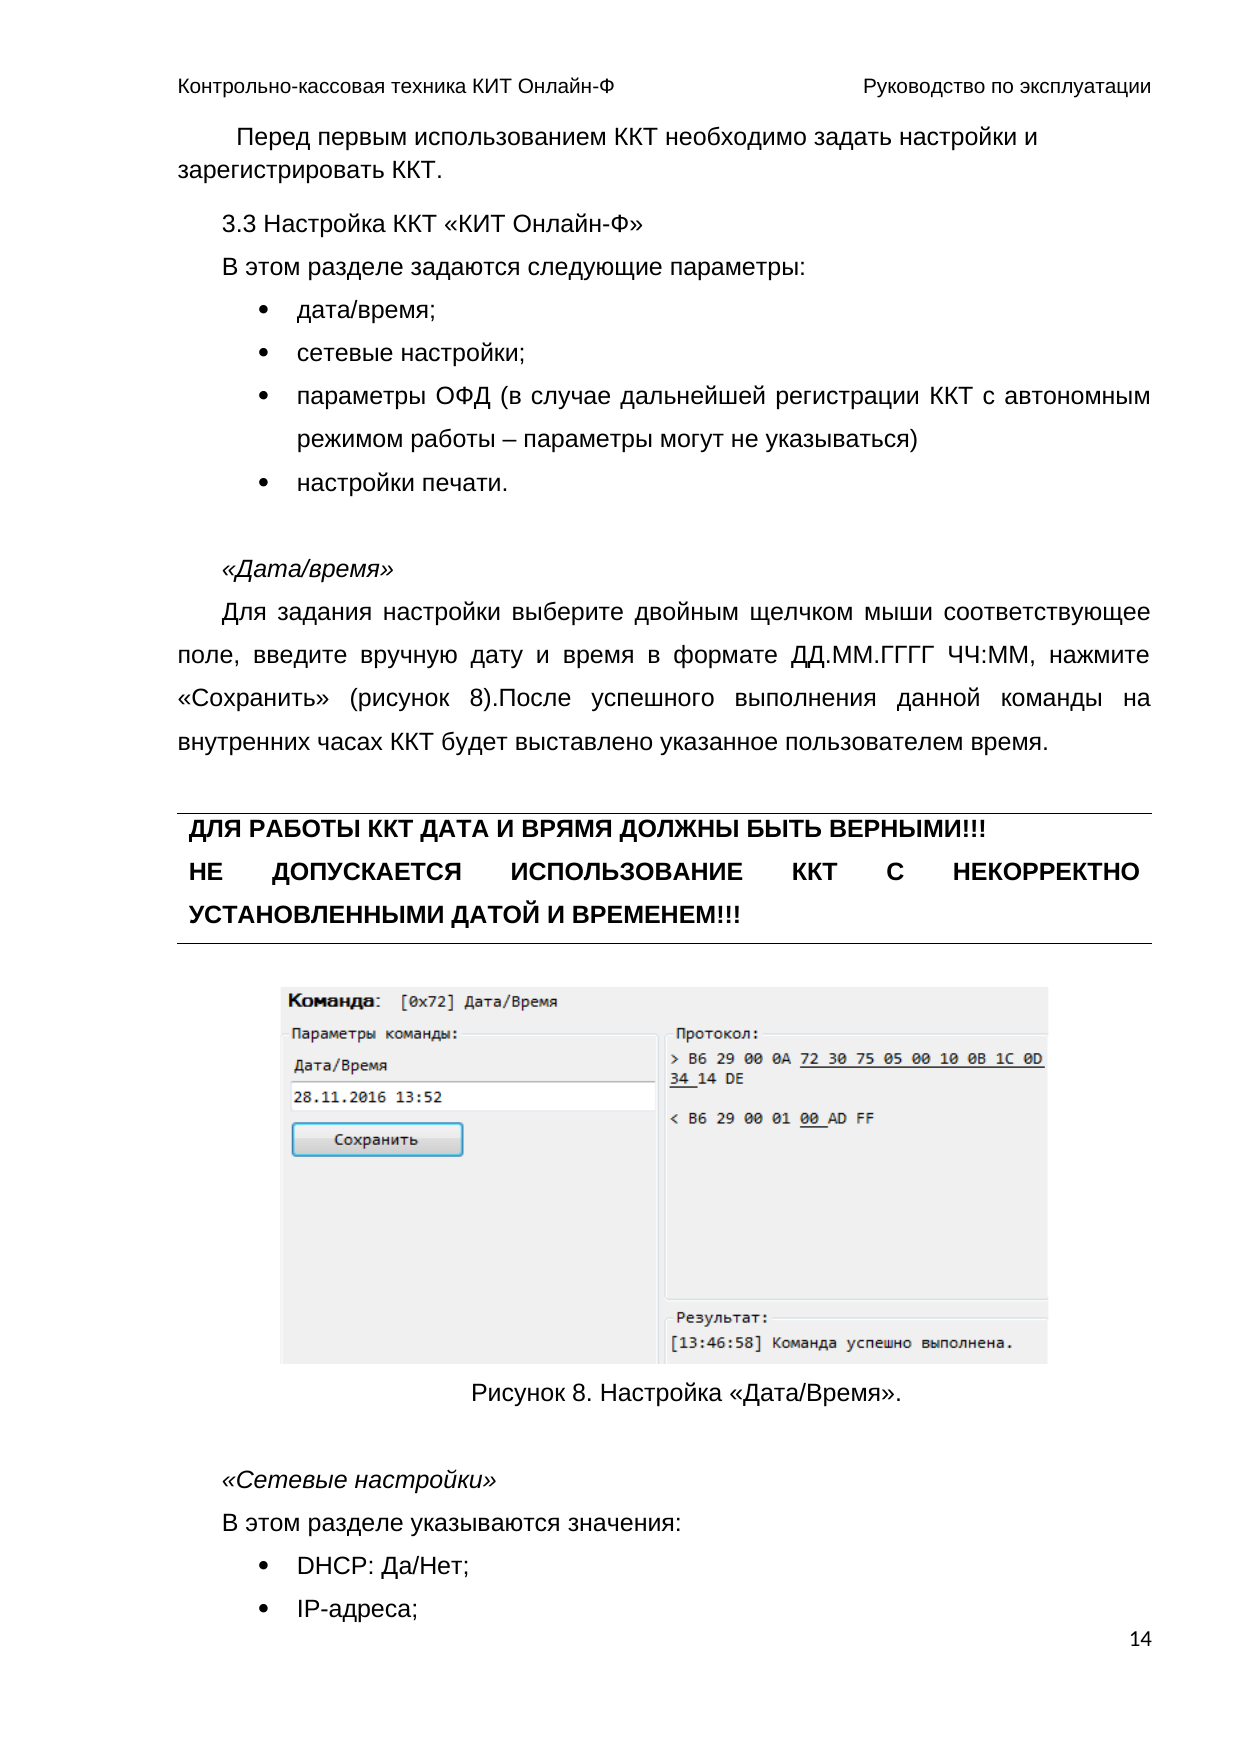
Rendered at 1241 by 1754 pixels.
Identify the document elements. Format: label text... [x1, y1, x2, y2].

list настройки печати. [259, 468, 1152, 496]
list параметры ОФД (в случае дальнейшей регистрации ККТ с автономным режимом работы – параметры могут не указываться) [259, 381, 1152, 453]
text «Дата/время» [177, 554, 1152, 583]
text «Сетевые настройки» [177, 1464, 1152, 1493]
text В этом разделе указываются значения: [177, 1508, 1152, 1536]
text Для задания настройки выберите двойным щелчком мыши соответствующее поле, введите вручную дату и время в формате ДД.ММ.ГГГГ ЧЧ:ММ, нажмите «Сохранить» (рисунок 8).После успешного выполнения данной команды на внутренних часах ККТ будет выставлено указанное пользователем время. [177, 597, 1152, 755]
list сетевые настройки; [259, 338, 1152, 367]
list DHCP: Да/Нет; [259, 1551, 1152, 1580]
text Рисунок 8. Настройка «Дата/Время». [177, 1378, 1152, 1407]
list дата/время; [259, 295, 1152, 324]
text 3.3 Настройка ККТ «КИТ Онлайн-Ф» [177, 208, 1152, 237]
text Перед первым использованием ККТ необходимо задать настройки и зарегистрировать ККТ. [177, 122, 1152, 183]
list IP-адреса; [259, 1594, 1152, 1623]
text В этом разделе задаются следующие параметры: [177, 252, 1152, 280]
picture [280, 987, 1049, 1364]
table_header ДЛЯ РАБОТЫ ККТ ДАТА И ВРЯМЯ ДОЛЖНЫ БЫТЬ ВЕРНЫМИ!!! НЕ ДОПУСКАЕТСЯ ИСПОЛЬЗОВАНИЕ ККТ С НЕКОРРЕКТНО УСТАНОВЛЕННЫМИ ДАТОЙ И ВРЕМЕНЕМ!!! [177, 814, 1152, 943]
